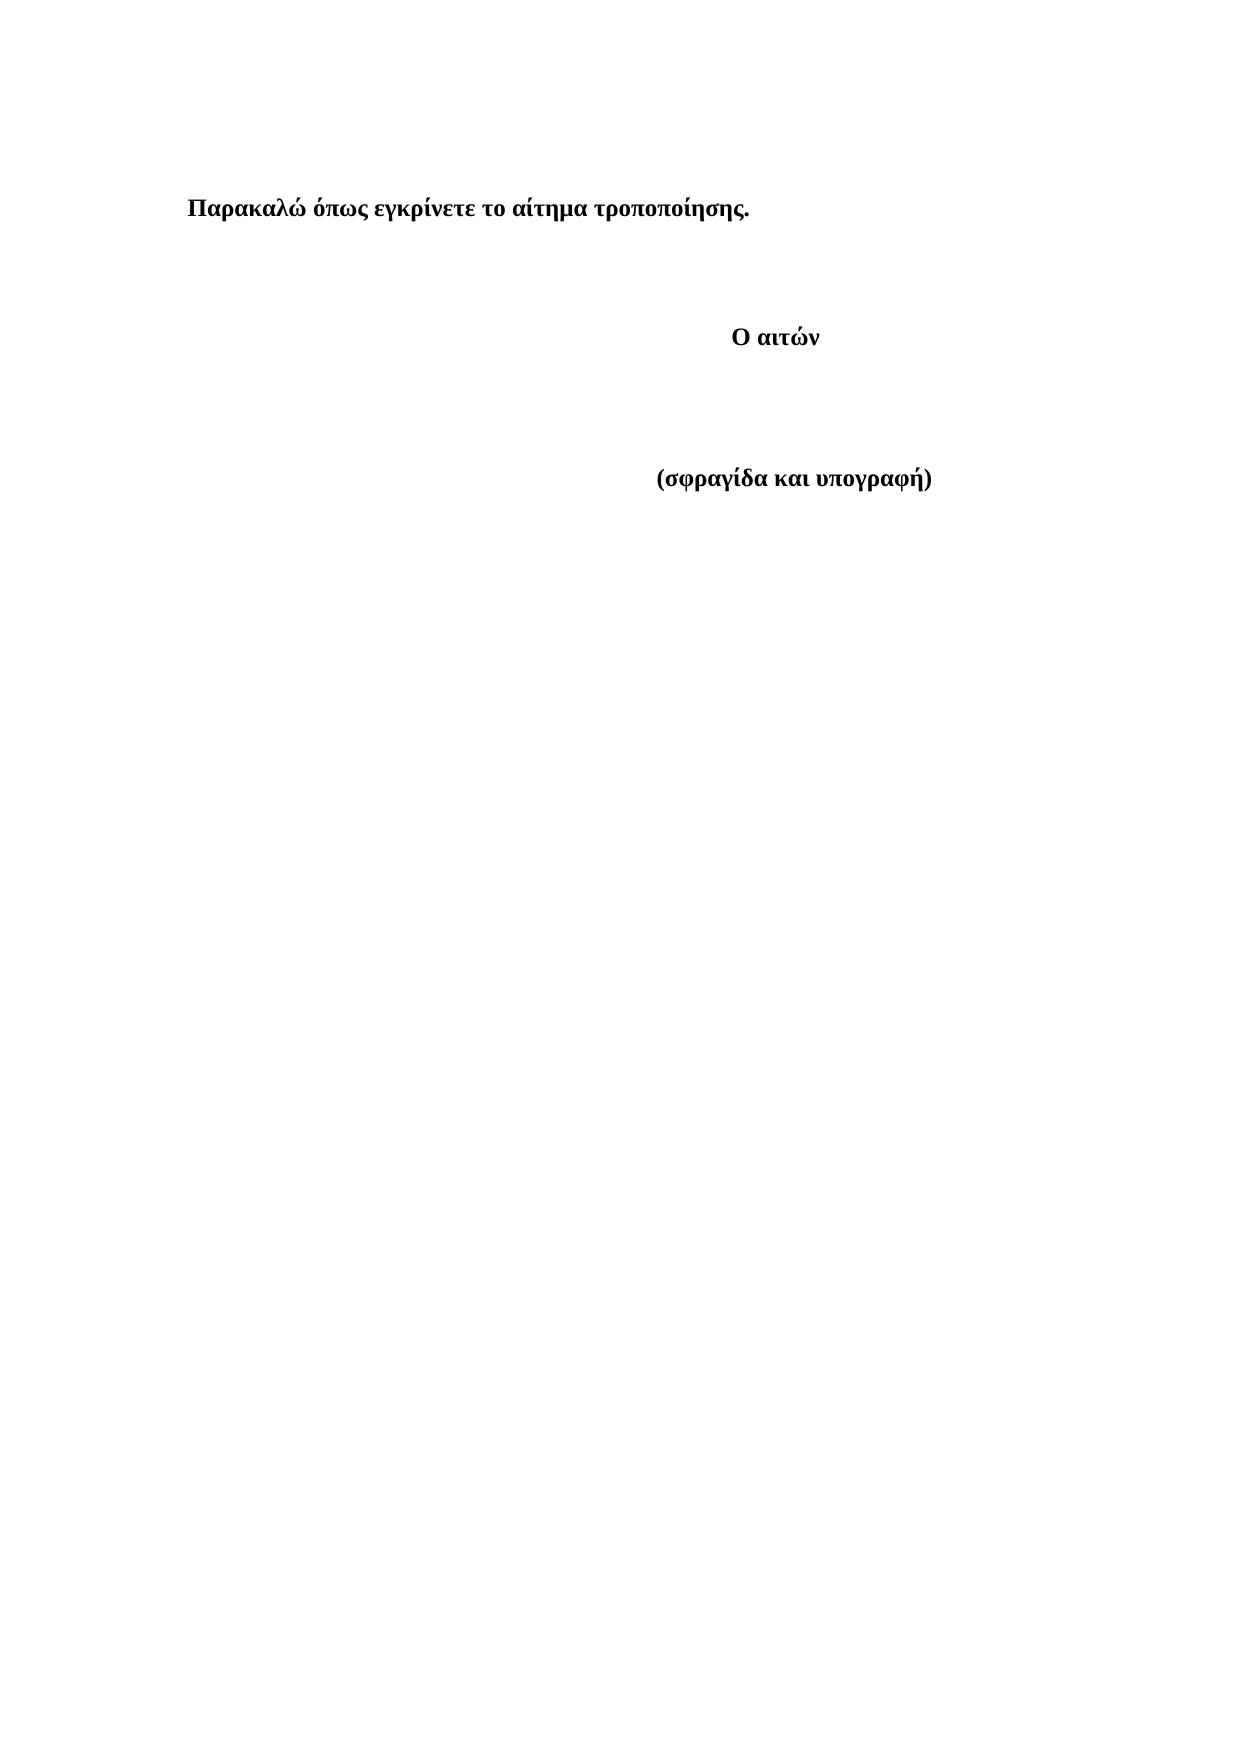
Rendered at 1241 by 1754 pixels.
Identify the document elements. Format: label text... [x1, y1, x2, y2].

text (σφραγίδα και υπογραφή) [188, 463, 1053, 492]
text Παρακαλώ όπως εγκρίνετε το αίτημα τροποποίησης. [187, 193, 1053, 222]
text Ο αιτών [187, 322, 1053, 351]
